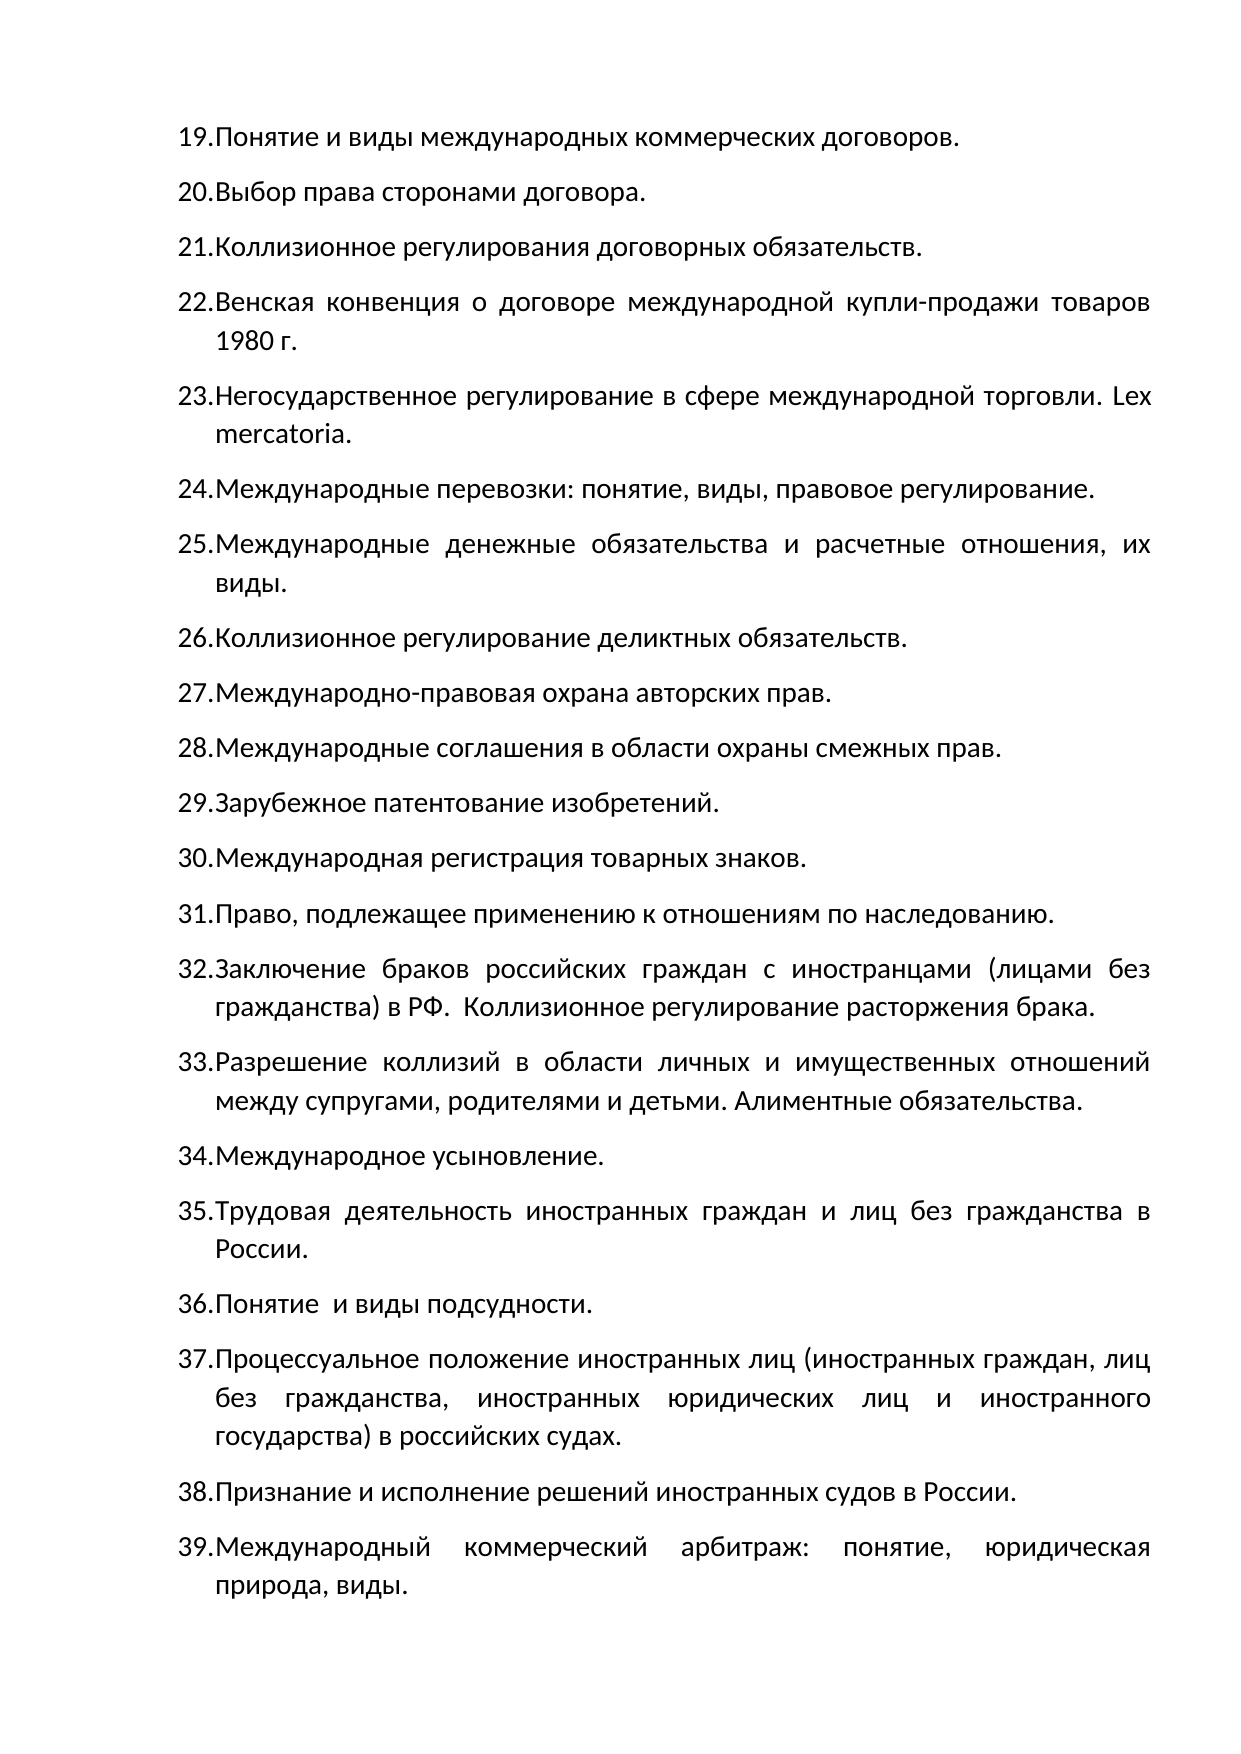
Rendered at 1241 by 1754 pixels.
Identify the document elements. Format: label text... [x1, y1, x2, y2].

list Понятие и виды подсудности. [177, 1286, 1152, 1321]
list Международно-правовая охрана авторских прав. [177, 674, 1152, 710]
list Международное усыновление. [177, 1137, 1152, 1172]
list Коллизионное регулирования договорных обязательств. [177, 228, 1152, 264]
list Зарубежное патентование изобретений. [177, 784, 1152, 820]
list Коллизионное регулирование деликтных обязательств. [177, 619, 1152, 655]
list Международный коммерческий арбитраж: понятие, юридическая природа, виды. [177, 1528, 1152, 1602]
list Выбор права сторонами договора. [177, 173, 1152, 209]
list Венская конвенция о договоре международной купли-продажи товаров 1980 г. [177, 283, 1152, 357]
list Международные денежные обязательства и расчетные отношения, их виды. [177, 526, 1152, 600]
list Процессуальное положение иностранных лиц (иностранных граждан, лиц без гражданства, иностранных юридических лиц и иностранного государства) в российских судах. [177, 1341, 1152, 1453]
list Международные перевозки: понятие, виды, правовое регулирование. [177, 471, 1152, 506]
list Негосударственное регулирование в сфере международной торговли. Lex mercatoria. [177, 377, 1152, 451]
list Трудовая деятельность иностранных граждан и лиц без гражданства в России. [177, 1192, 1152, 1266]
list Международные соглашения в области охраны смежных прав. [177, 729, 1152, 765]
list Разрешение коллизий в области личных и имущественных отношений между супругами, родителями и детьми. Алиментные обязательства. [177, 1043, 1152, 1117]
list Право, подлежащее применению к отношениям по наследованию. [177, 895, 1152, 930]
list Понятие и виды международных коммерческих договоров. [177, 118, 1152, 154]
list Заключение браков российских граждан с иностранцами (лицами без гражданства) в РФ. Коллизионное регулирование расторжения брака. [177, 950, 1152, 1024]
list Признание и исполнение решений иностранных судов в России. [177, 1473, 1152, 1508]
list Международная регистрация товарных знаков. [177, 839, 1152, 875]
